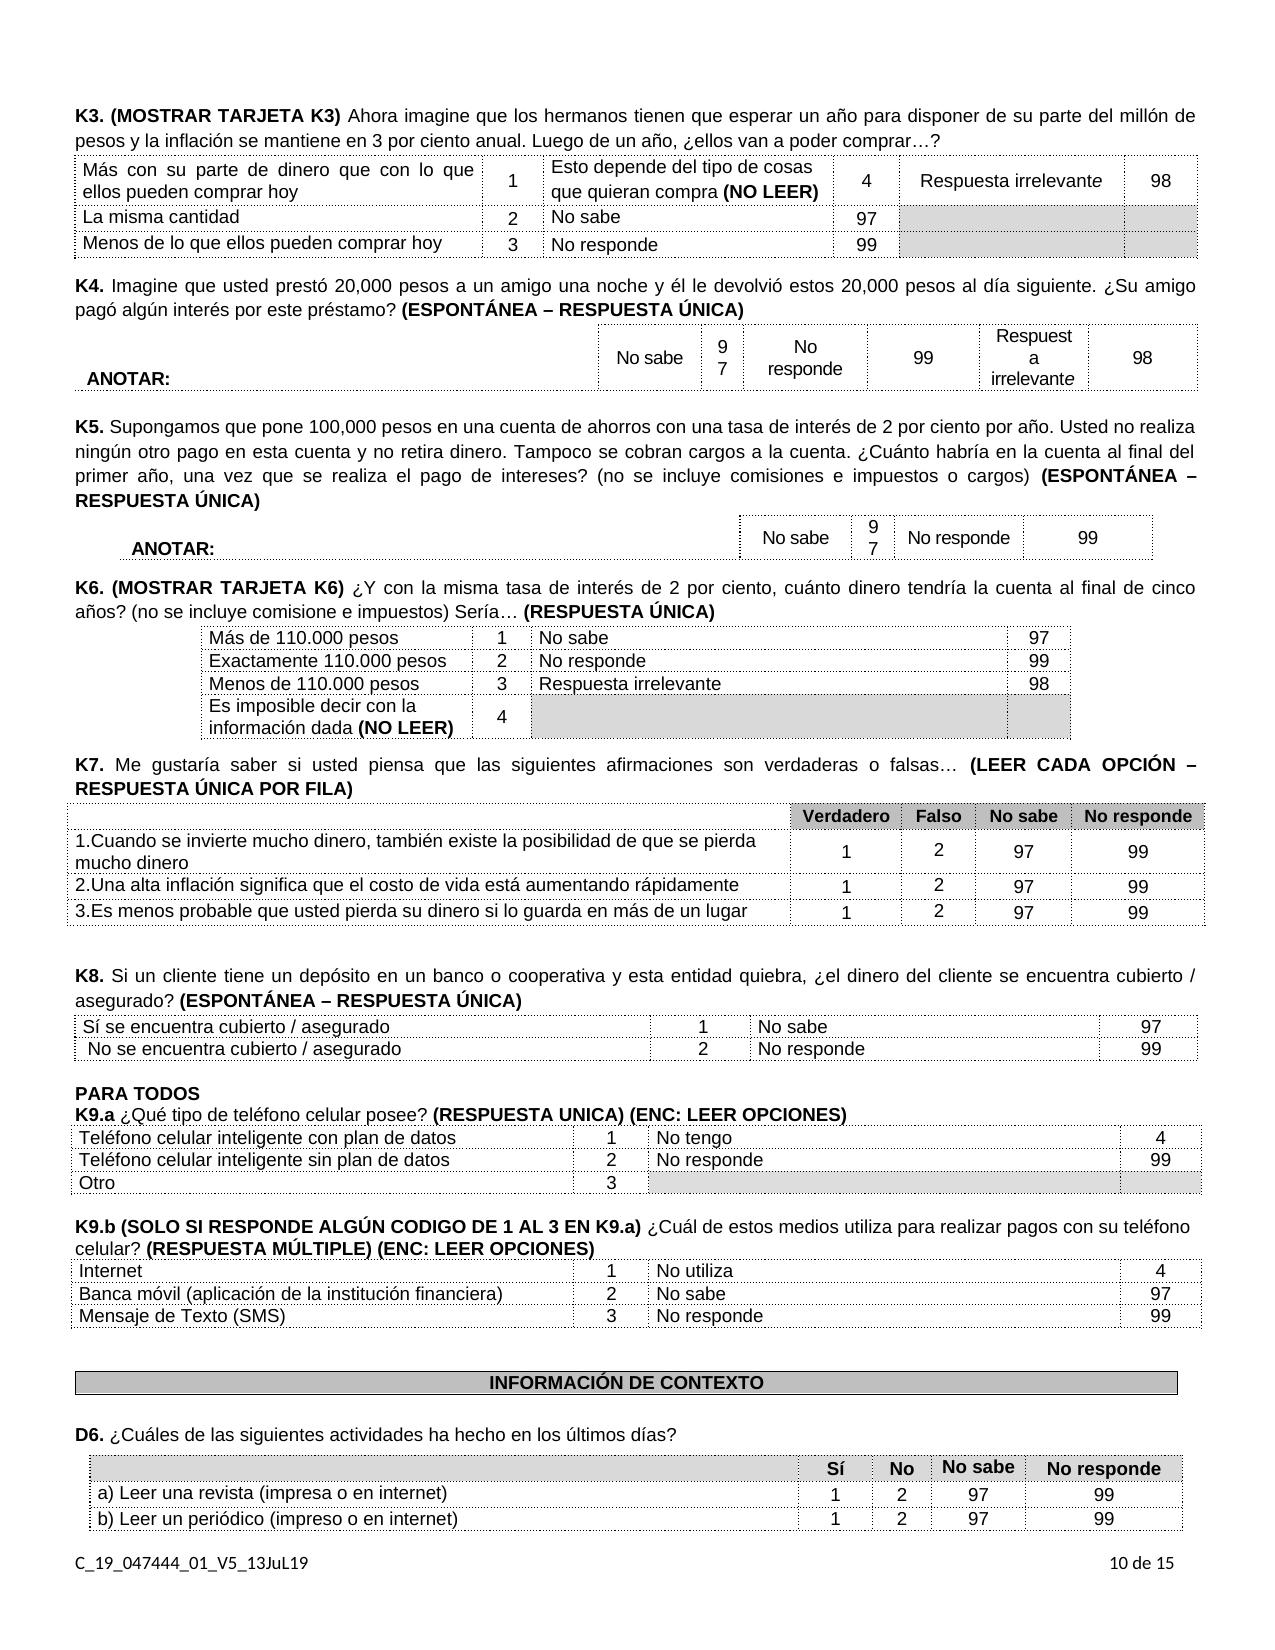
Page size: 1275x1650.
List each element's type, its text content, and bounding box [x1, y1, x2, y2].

table_cell [649, 1171, 1120, 1193]
table_cell Otro [71, 1171, 574, 1193]
table_cell No responde [649, 1304, 1120, 1327]
table_header 4 [1120, 1125, 1201, 1148]
table_header ANOTAR: [120, 515, 740, 559]
table_cell 3 [574, 1171, 649, 1193]
table_cell 99 [1072, 829, 1204, 873]
table_header No tengo [649, 1125, 1120, 1148]
table_header Más con su parte de dinero que con lo que ellos pueden comprar hoy [75, 155, 482, 205]
table_header Más de 110.000 pesos [201, 626, 472, 649]
table_cell No responde [750, 1037, 1099, 1060]
table_cell 99 [1120, 1148, 1201, 1171]
table_cell [1120, 1171, 1201, 1193]
table_header Internet [71, 1259, 574, 1282]
table_cell 2 [902, 899, 976, 925]
table_cell 2 [873, 1481, 931, 1507]
text K5. Supongamos que pone 100,000 pesos en una cuenta de ahorros con una tasa de interés de 2 por ciento por año. Usted no realiza ningún otro pago en esta cuenta y no retira dinero. Tampoco se cobran cargos a la cuenta. ¿Cuánto habría en la cuenta al final del primer año, una vez que se realiza el pago de intereses? (no se incluye comisiones e impuestos o cargos) (ESPONTÁNEA – RESPUESTA ÚNICA) [75, 416, 1197, 512]
table_cell 2 [574, 1148, 649, 1171]
table_cell b) Leer un periódico (impreso o en internet) [90, 1507, 798, 1530]
text K3. (MOSTRAR TARJETA K3) Ahora imagine que los hermanos tienen que esperar un año para disponer de su parte del millón de pesos y la inflación se mantiene en 3 por ciento anual. Luego de un año, ¿ellos van a poder comprar…? [75, 105, 1197, 151]
table_header Verdadero [791, 803, 902, 829]
table_cell 99 [1100, 1037, 1197, 1060]
table_cell 2 [574, 1282, 649, 1304]
table_cell 2 [902, 873, 976, 899]
table_header No sabe [750, 1015, 1099, 1037]
table_cell [1007, 694, 1071, 738]
text K7. Me gustaría saber si usted piensa que las siguientes afirmaciones son verdaderas o falsas… (LEER CADA OPCIÓN – RESPUESTA ÚNICA POR FILA) [75, 753, 1197, 800]
table_cell La misma cantidad [75, 205, 482, 231]
text K9.a ¿Qué tipo de teléfono celular posee? (RESPUESTA UNICA) (ENC: LEER OPCIONES) [75, 1104, 1197, 1125]
table_header No sabe [531, 626, 1007, 649]
table_header 97 [701, 324, 744, 390]
table_cell 1.Cuando se invierte mucho dinero, también existe la posibilidad de que se pierda mucho dinero [68, 829, 791, 873]
table_header 1 [482, 155, 543, 205]
table_header 1 [472, 626, 531, 649]
table_header Sí [799, 1455, 872, 1481]
table_cell 4 [472, 694, 531, 738]
table_cell No responde [544, 231, 834, 257]
table_cell 99 [1026, 1507, 1182, 1530]
table_header 99 [867, 324, 979, 390]
table_cell 97 [976, 829, 1072, 873]
table_cell Banca móvil (aplicación de la institución financiera) [71, 1282, 574, 1304]
table_cell 3 [574, 1304, 649, 1327]
table_header 98 [1088, 324, 1197, 390]
table_header 99 [1024, 515, 1152, 559]
table_header Respuesta irrelevante [980, 324, 1088, 390]
table_cell No sabe [649, 1282, 1120, 1304]
text PARA TODOS [75, 1082, 1197, 1104]
table_header Sí se encuentra cubierto / asegurado [75, 1015, 651, 1037]
table_header 1 [574, 1259, 649, 1282]
table_header Esto depende del tipo de cosas que quieran compra (NO LEER) [544, 155, 834, 205]
table_cell 1 [799, 1481, 872, 1507]
table_header No utiliza [649, 1259, 1120, 1282]
table_cell 97 [976, 873, 1072, 899]
table_cell [1124, 205, 1197, 231]
table_header No sabe [740, 515, 852, 559]
table_header No [873, 1455, 931, 1481]
table_cell [531, 694, 1007, 738]
table_header [68, 803, 791, 829]
table_header 97 [1007, 626, 1071, 649]
table_cell 2 [482, 205, 543, 231]
table_header INFORMACIÓN DE CONTEXTO [76, 1372, 1177, 1393]
table_cell 2 [472, 649, 531, 671]
table_cell Respuesta irrelevante [531, 671, 1007, 694]
table_cell [899, 205, 1124, 231]
table_cell 97 [834, 205, 899, 231]
table_cell 99 [1072, 899, 1204, 925]
table_cell 2.Una alta inflación significa que el costo de vida está aumentando rápidamente [68, 873, 791, 899]
table_header 4 [834, 155, 899, 205]
table_header 97 [1100, 1015, 1197, 1037]
table_header Falso [902, 803, 976, 829]
table_header No sabe [976, 803, 1072, 829]
table_cell [899, 231, 1124, 257]
table_cell Es imposible decir con la información dada (NO LEER) [201, 694, 472, 738]
table_cell No sabe [544, 205, 834, 231]
table_cell 97 [931, 1481, 1026, 1507]
text K4. Imagine que usted prestó 20,000 pesos a un amigo una noche y él le devolvió estos 20,000 pesos al día siguiente. ¿Su amigo pagó algún interés por este préstamo? (ESPONTÁNEA – RESPUESTA ÚNICA) [75, 274, 1197, 321]
table_header 98 [1124, 155, 1197, 205]
table_cell 99 [834, 231, 899, 257]
table_header 97 [852, 515, 894, 559]
table_cell 1 [799, 1507, 872, 1530]
table_cell 99 [1072, 873, 1204, 899]
table_cell 2 [873, 1507, 931, 1530]
table_cell 1 [791, 829, 902, 873]
table_cell a) Leer una revista (impresa o en internet) [90, 1481, 798, 1507]
table_cell 2 [902, 829, 976, 873]
table_cell 99 [1026, 1481, 1182, 1507]
table_cell 99 [1120, 1304, 1201, 1327]
table_cell 3 [482, 231, 543, 257]
text K9.b (SOLO SI RESPONDE ALGÚN CODIGO DE 1 AL 3 EN K9.a) ¿Cuál de estos medios utiliza para realizar pagos con su teléfono celular? (RESPUESTA MÚLTIPLE) (ENC: LEER OPCIONES) [75, 1216, 1197, 1259]
table_header Teléfono celular inteligente con plan de datos [71, 1125, 574, 1148]
text K8. Si un cliente tiene un depósito en un banco o cooperativa y esta entidad quiebra, ¿el dinero del cliente se encuentra cubierto / asegurado? (ESPONTÁNEA – RESPUESTA ÚNICA) [75, 965, 1197, 1011]
table_cell Exactamente 110.000 pesos [201, 649, 472, 671]
table_header 1 [574, 1125, 649, 1148]
table_cell 97 [1120, 1282, 1201, 1304]
table_cell 97 [931, 1507, 1026, 1530]
table_cell 97 [976, 899, 1072, 925]
table_cell Menos de lo que ellos pueden comprar hoy [75, 231, 482, 257]
table_cell 98 [1007, 671, 1071, 694]
table_cell 1 [791, 899, 902, 925]
table_cell 3 [472, 671, 531, 694]
table_cell No responde [531, 649, 1007, 671]
table_cell No se encuentra cubierto / asegurado [75, 1037, 651, 1060]
table_cell 99 [1007, 649, 1071, 671]
table_cell Mensaje de Texto (SMS) [71, 1304, 574, 1327]
table_cell Menos de 110.000 pesos [201, 671, 472, 694]
table_header No responde [1026, 1455, 1182, 1481]
table_header No sabe [599, 324, 701, 390]
table_header No responde [1072, 803, 1204, 829]
table_header ANOTAR: [75, 324, 599, 390]
table_cell 2 [651, 1037, 750, 1060]
table_cell [1124, 231, 1197, 257]
table_cell 1 [791, 873, 902, 899]
table_header No sabe [931, 1455, 1026, 1481]
table_header [90, 1455, 798, 1481]
text D6. ¿Cuáles de las siguientes actividades ha hecho en los últimos días? [75, 1423, 1197, 1445]
table_header Respuesta irrelevante [899, 155, 1124, 205]
table_header No responde [895, 515, 1024, 559]
table_cell Teléfono celular inteligente sin plan de datos [71, 1148, 574, 1171]
table_header No responde [744, 324, 867, 390]
table_cell No responde [649, 1148, 1120, 1171]
table_header 4 [1120, 1259, 1201, 1282]
text K6. (MOSTRAR TARJETA K6) ¿Y con la misma tasa de interés de 2 por ciento, cuánto dinero tendría la cuenta al final de cinco años? (no se incluye comisione e impuestos) Sería… (RESPUESTA ÚNICA) [75, 576, 1197, 623]
table_header 1 [651, 1015, 750, 1037]
table_cell 3.Es menos probable que usted pierda su dinero si lo guarda en más de un lugar [68, 899, 791, 925]
